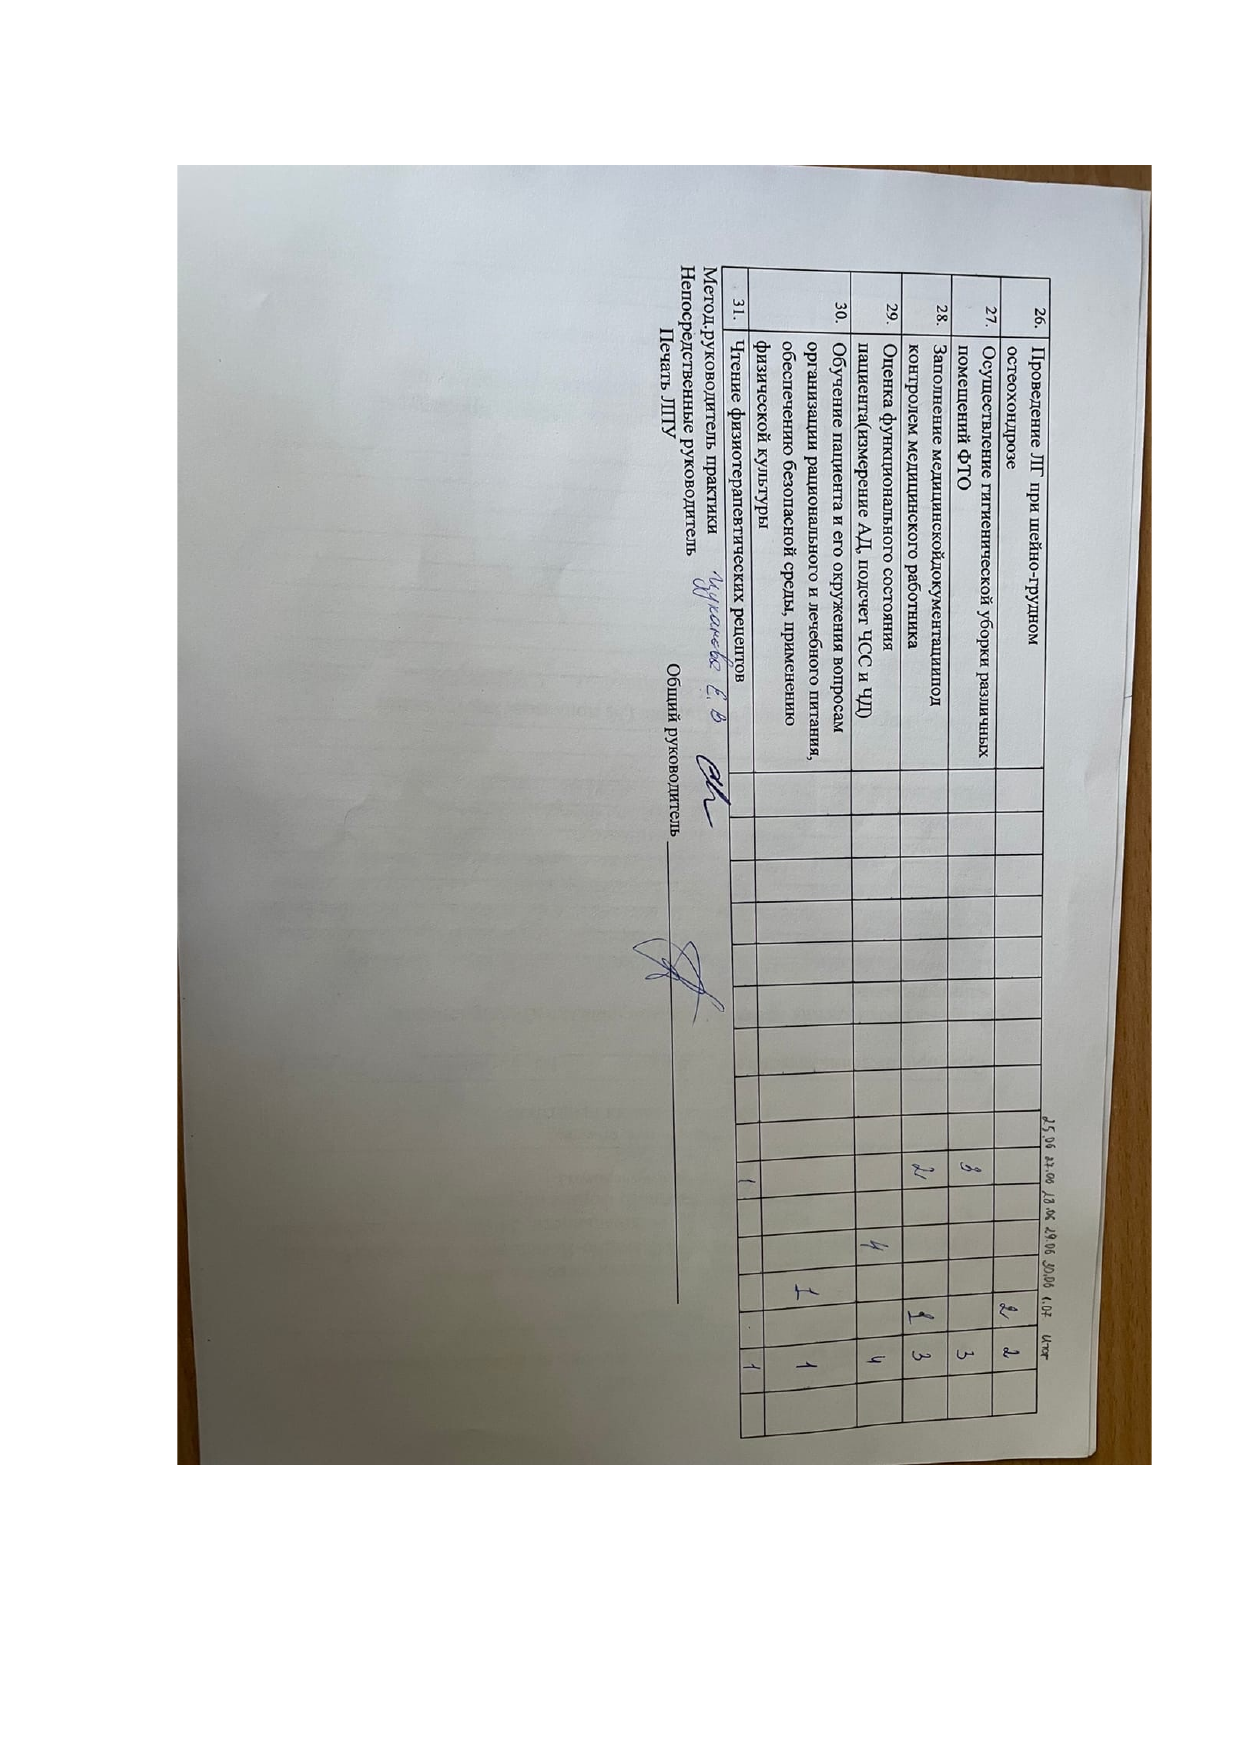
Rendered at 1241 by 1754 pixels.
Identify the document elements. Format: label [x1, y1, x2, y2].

picture [177, 165, 1152, 1465]
